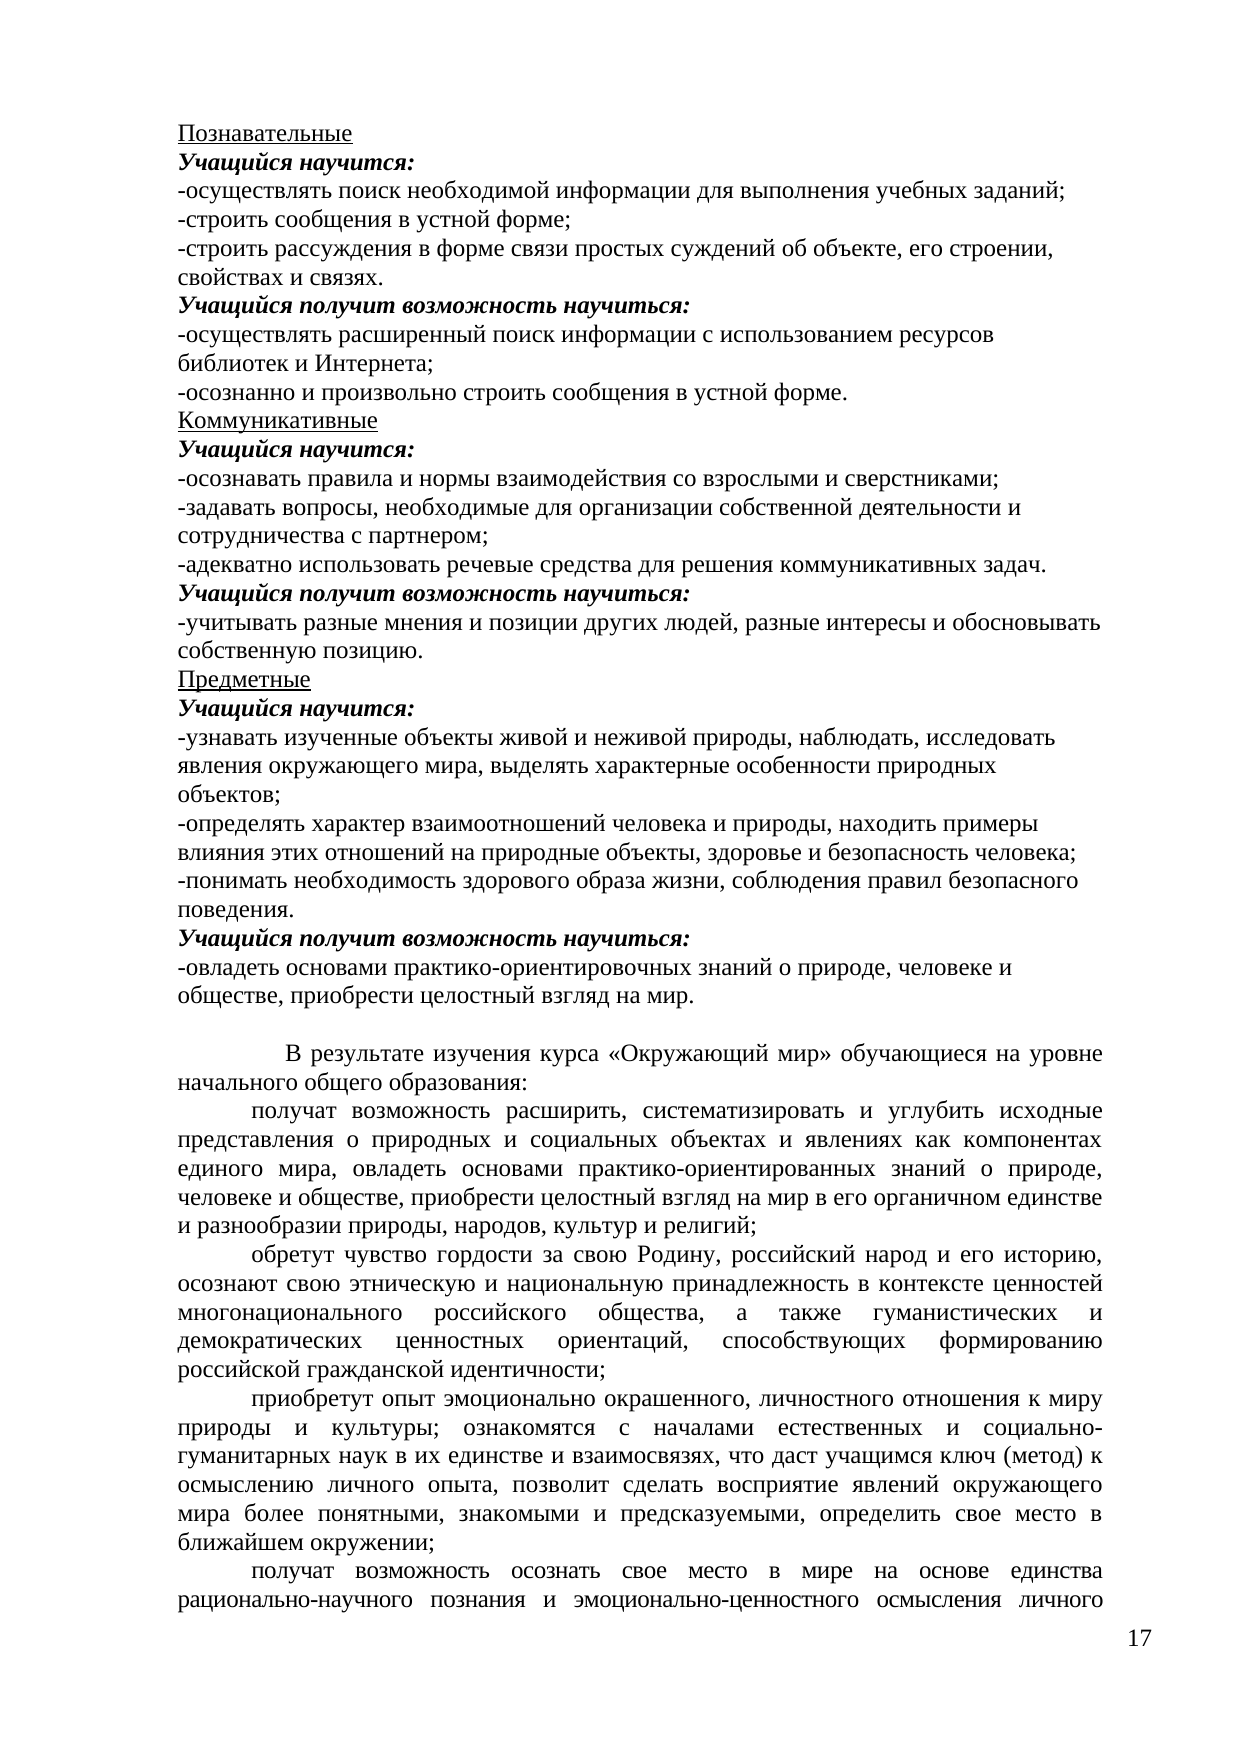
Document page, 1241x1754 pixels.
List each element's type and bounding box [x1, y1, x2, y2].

table_header [166, 118, 1115, 1613]
